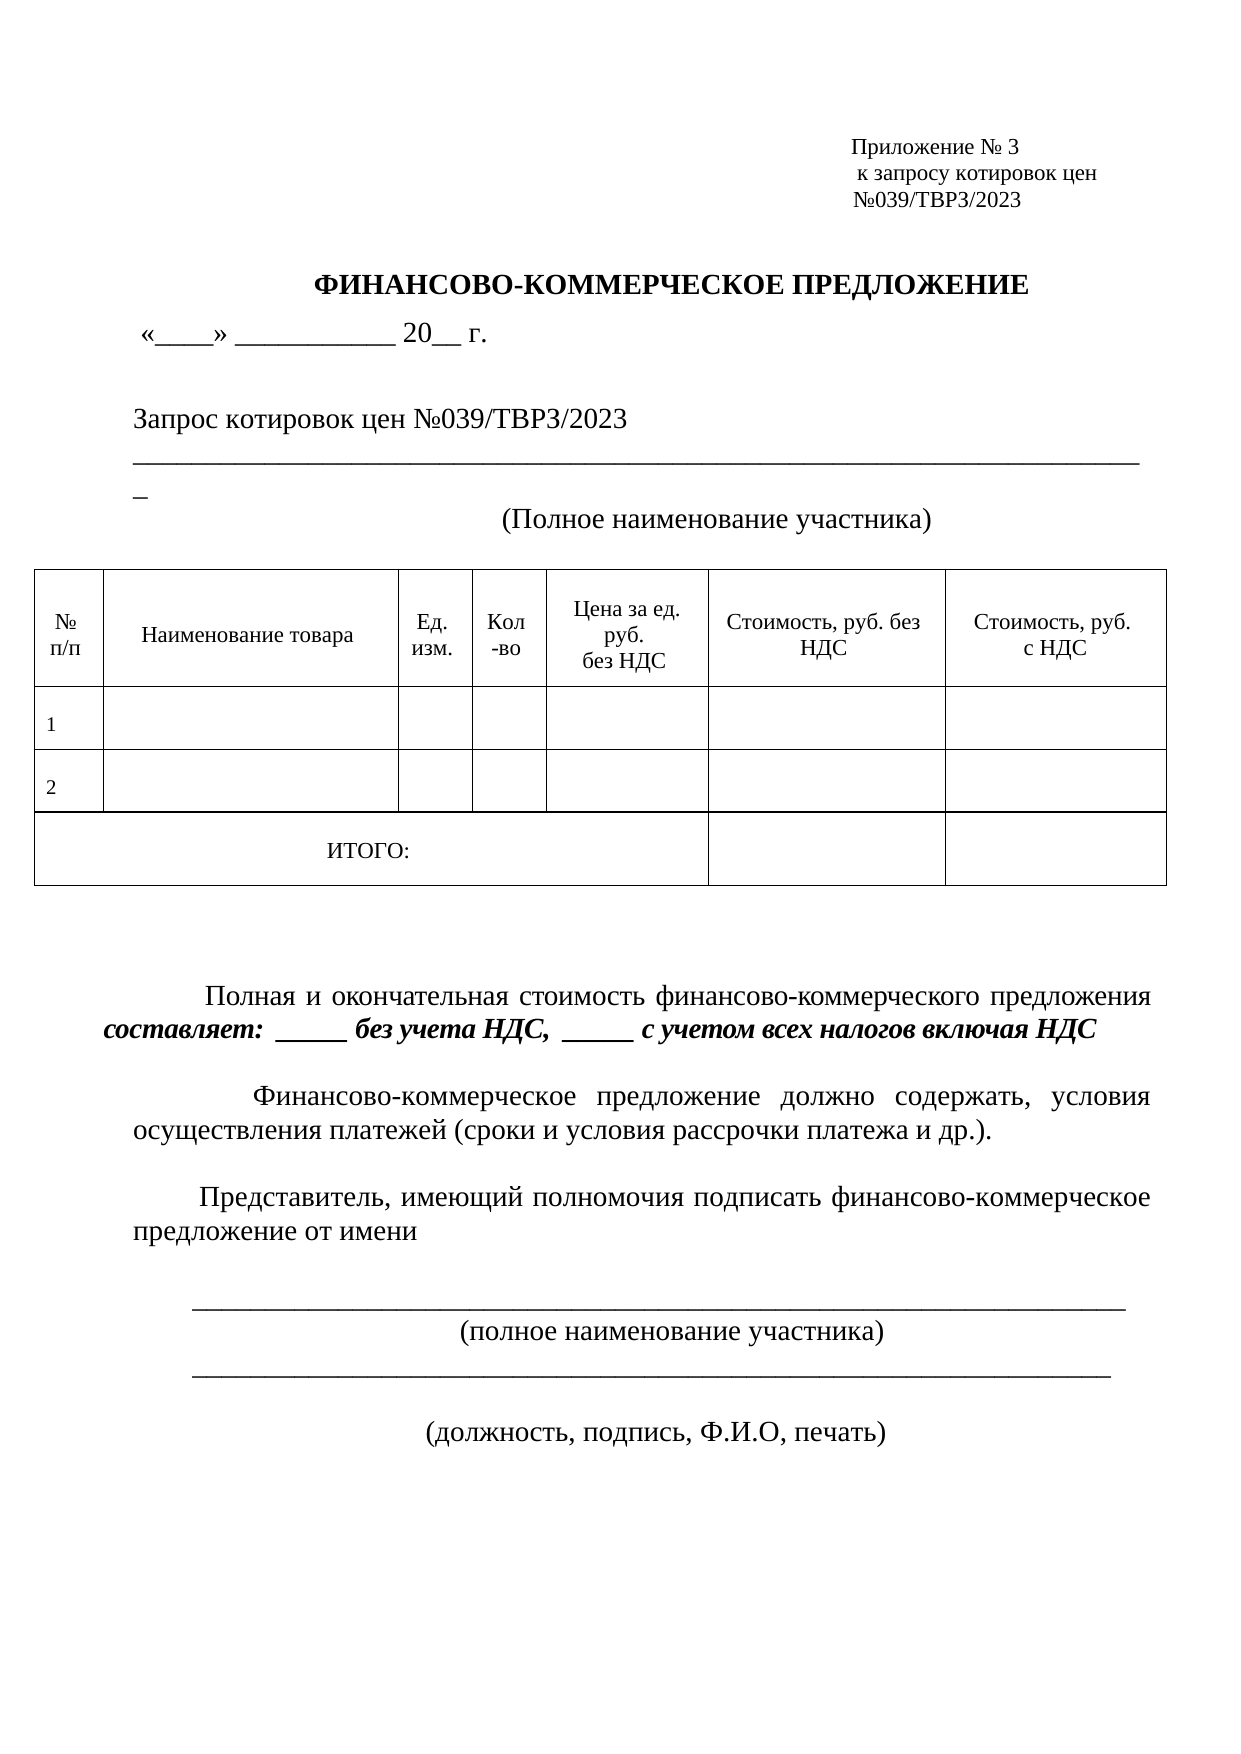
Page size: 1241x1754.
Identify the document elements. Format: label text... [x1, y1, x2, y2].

table_cell 1 [35, 687, 103, 749]
table_header Цена за ед. руб. без НДС [547, 570, 708, 686]
text (полное наименование участника) [133, 1313, 1152, 1347]
text (Полное наименование участника) [428, 502, 1152, 535]
text №039/ТВРЗ/2023 [354, 186, 1152, 212]
text Запрос котировок цен №039/ТВРЗ/2023 [133, 401, 1152, 434]
table_header Кол-во [473, 570, 546, 686]
text Полная и окончательная стоимость финансово-коммерческого предложения составляет: _____ без учета НДС, _____ с учетом всех налогов включая НДС [103, 978, 1152, 1045]
table_cell [709, 750, 945, 811]
text ФИНАНСОВО-КОММЕРЧЕСКОЕ ПРЕДЛОЖЕНИЕ [133, 263, 1152, 300]
text Приложение № 3 [133, 133, 1152, 159]
text Представитель, имеющий полномочия подписать финансово-коммерческое предложение от имени [133, 1179, 1152, 1246]
text (должность, подпись, Ф.И.О, печать) [133, 1414, 1152, 1447]
text _______________________________________________________________ [133, 1347, 1152, 1380]
table_header Наименование товара [104, 570, 398, 686]
table_cell [547, 750, 708, 811]
table_cell 2 [35, 750, 103, 811]
table_cell [946, 813, 1166, 885]
table_cell [473, 687, 546, 749]
table_cell [104, 750, 398, 811]
text к запросу котировок цен [133, 159, 1152, 186]
table_cell [104, 687, 398, 749]
text ______________________________________________________________________ [133, 434, 1152, 502]
text ________________________________________________________________ [133, 1280, 1152, 1313]
table_cell [946, 687, 1166, 749]
table_header № п/п [35, 570, 103, 686]
table_cell [709, 687, 945, 749]
table_cell [709, 813, 945, 885]
table_header Ед. изм. [399, 570, 472, 686]
table_cell [547, 687, 708, 749]
table_header Стоимость, руб. без НДС [709, 570, 945, 686]
list Финансово-коммерческое предложение должно содержать, условия осуществления платежей (сроки и условия рассрочки платежа и др.). [133, 1078, 1152, 1146]
text «____» ___________ 20__ г. [133, 315, 1152, 348]
table_cell [946, 750, 1166, 811]
table_cell [473, 750, 546, 811]
table_cell ИТОГО: [35, 813, 708, 885]
table_cell [399, 750, 472, 811]
table_cell [399, 687, 472, 749]
table_header Стоимость, руб. с НДС [946, 570, 1166, 686]
